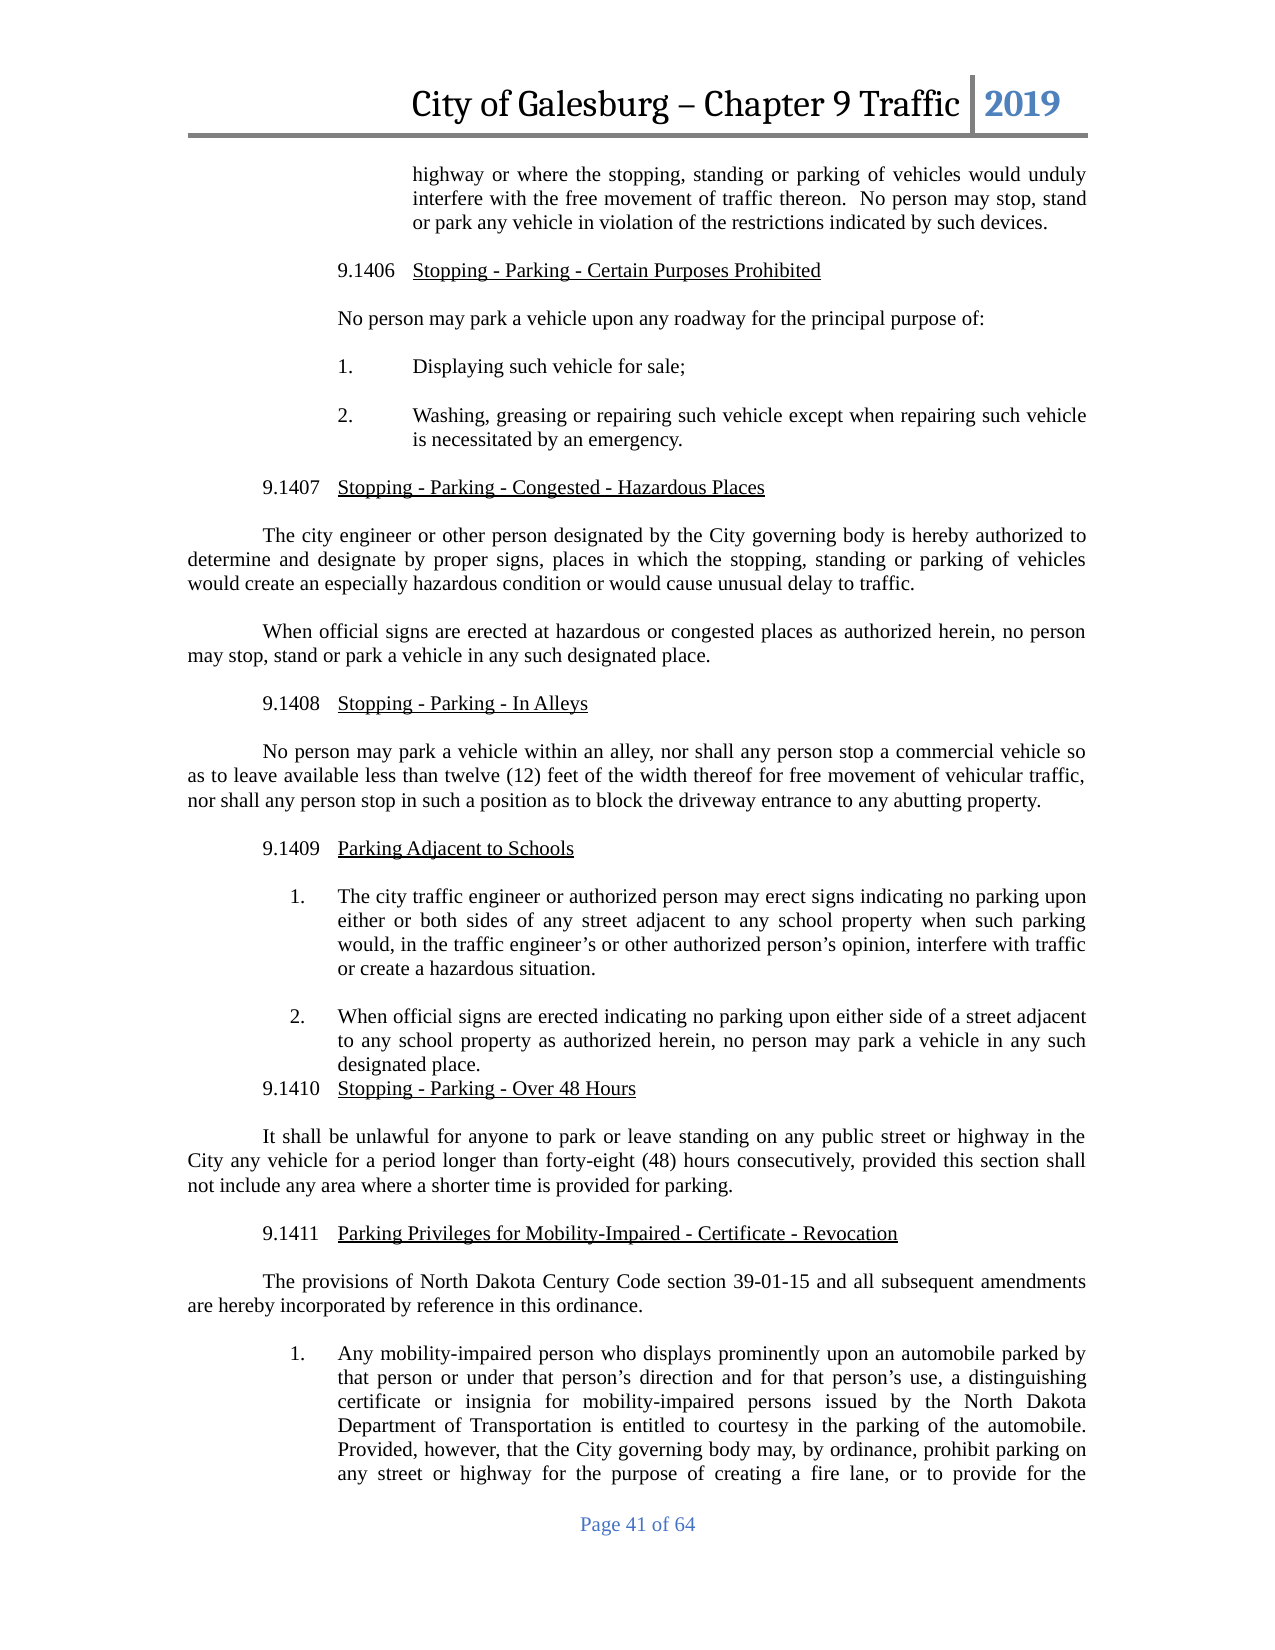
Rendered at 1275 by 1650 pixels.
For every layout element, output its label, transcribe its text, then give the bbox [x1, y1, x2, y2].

text 1. The city traffic engineer or authorized person may erect signs indicating no parking upon either or both sides of any street adjacent to any school property when such parking would, in the traffic engineer’s or other authorized person’s opinion, interfere with traffic or create a hazardous situation. [187, 884, 1087, 980]
text When official signs are erected at hazardous or congested places as authorized herein, no person may stop, stand or park a vehicle in any such designated place. [187, 619, 1087, 667]
text 9.1408 Stopping - Parking - In Alleys [187, 691, 1087, 715]
text 9.1410 Stopping - Parking - Over 48 Hours [187, 1076, 1087, 1100]
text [337, 162, 1087, 234]
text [187, 1341, 1087, 1485]
text 1. Displaying such vehicle for sale; [187, 354, 1087, 378]
text 9.1407 Stopping - Parking - Congested - Hazardous Places [187, 475, 1087, 499]
text 9.1406 Stopping - Parking - Certain Purposes Prohibited [187, 258, 1087, 282]
text 2. Washing, greasing or repairing such vehicle except when repairing such vehicle is necessitated by an emergency. [337, 402, 1087, 451]
text It shall be unlawful for anyone to park or leave standing on any public street or highway in the City any vehicle for a period longer than forty-eight (48) hours consecutively, provided this section shall not include any area where a shorter time is provided for parking. [187, 1124, 1087, 1197]
text 9.1409 Parking Adjacent to Schools [187, 836, 1087, 860]
text The city engineer or other person designated by the City governing body is hereby authorized to determine and designate by proper signs, places in which the stopping, standing or parking of vehicles would create an especially hazardous condition or would cause unusual delay to traffic. [187, 523, 1087, 595]
text 9.1411 Parking Privileges for Mobility-Impaired - Certificate - Revocation [187, 1221, 1087, 1245]
text No person may park a vehicle within an alley, nor shall any person stop a commercial vehicle so as to leave available less than twelve (12) feet of the width thereof for free movement of vehicular traffic, nor shall any person stop in such a position as to block the driveway entrance to any abutting property. [187, 739, 1087, 812]
text 2. When official signs are erected indicating no parking upon either side of a street adjacent to any school property as authorized herein, no person may park a vehicle in any such designated place. [187, 1004, 1087, 1076]
text The provisions of North Dakota Century Code section 39-01-15 and all subsequent amendments are hereby incorporated by reference in this ordinance. [187, 1269, 1087, 1317]
text No person may park a vehicle upon any roadway for the principal purpose of: [187, 306, 1087, 330]
